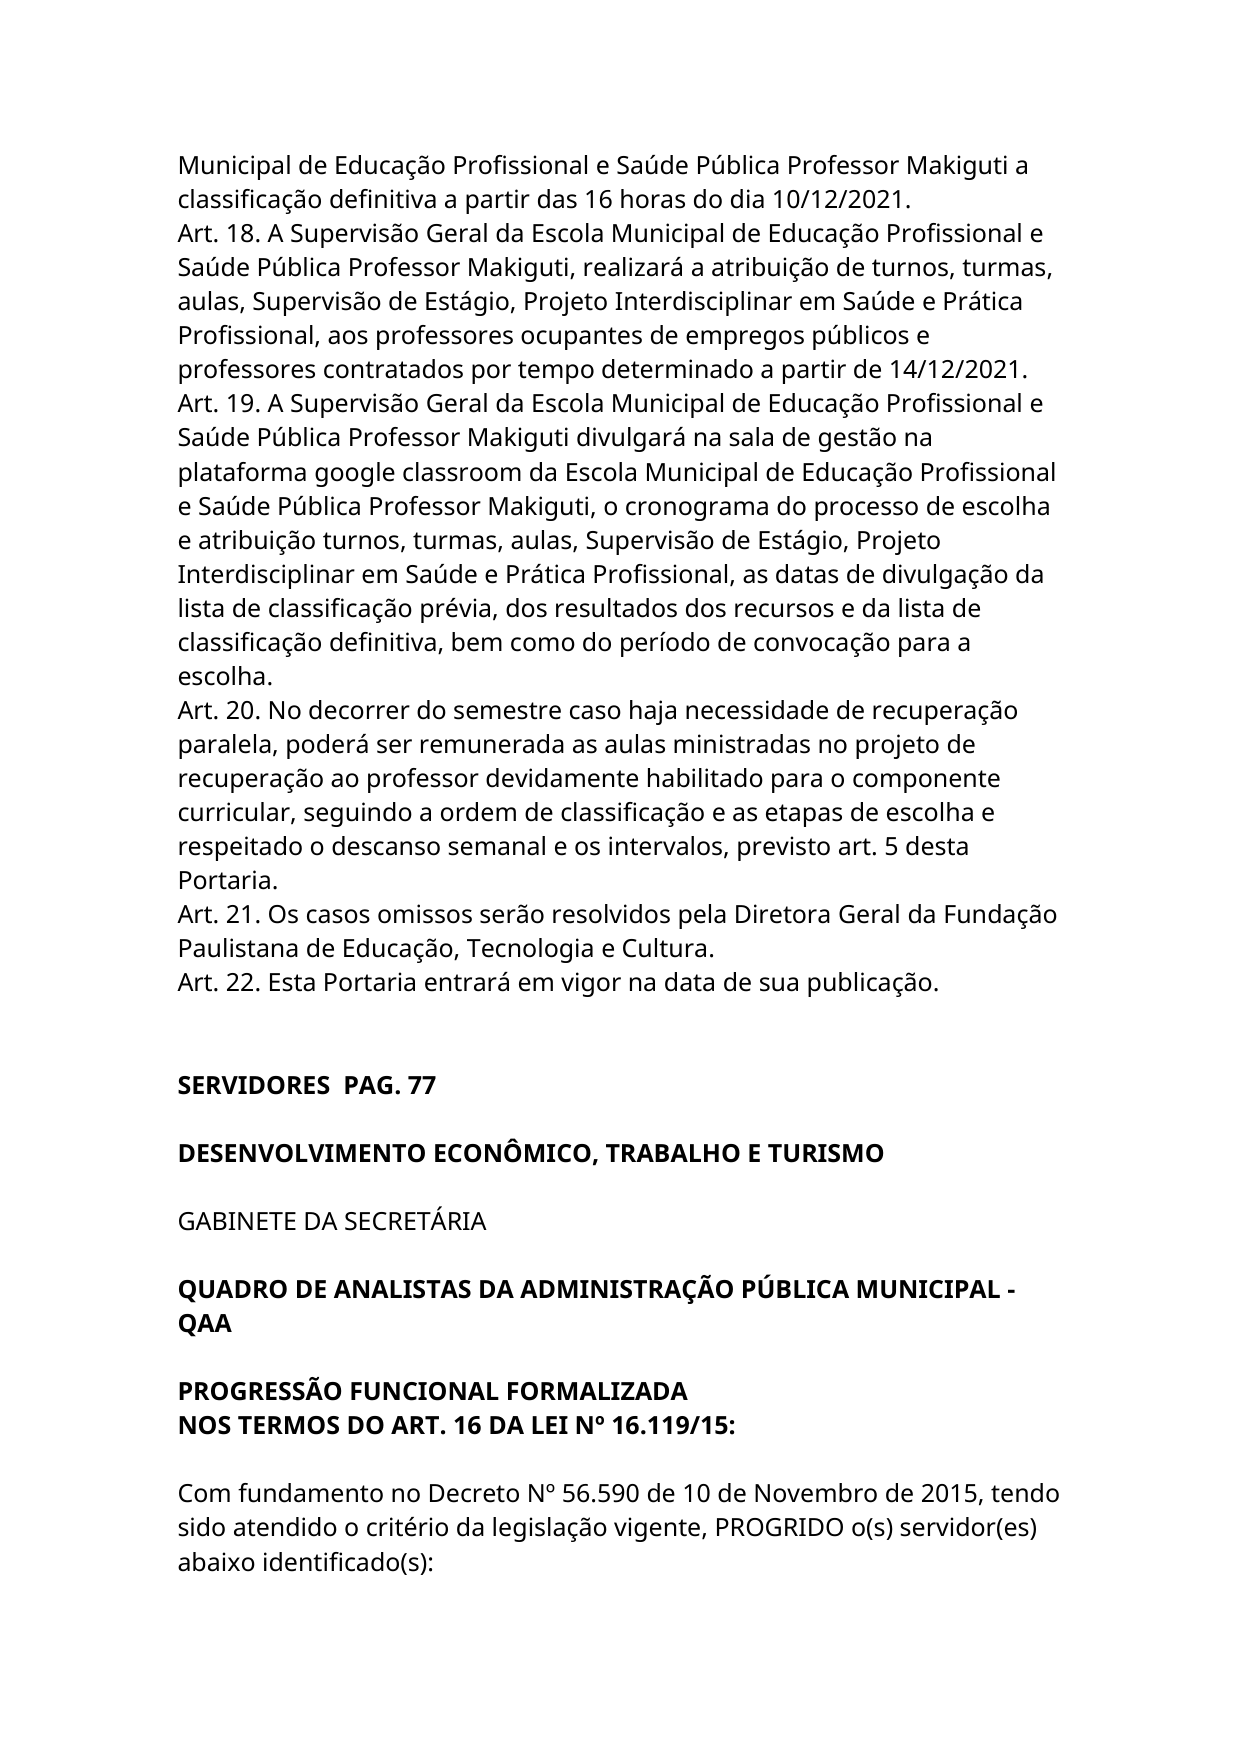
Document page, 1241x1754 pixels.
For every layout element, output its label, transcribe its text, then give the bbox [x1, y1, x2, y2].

text QUADRO DE ANALISTAS DA ADMINISTRAÇÃO PÚBLICA MUNICIPAL - QAA [177, 1272, 1063, 1340]
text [177, 148, 1063, 216]
text Art. 22. Esta Portaria entrará em vigor na data de sua publicação. [177, 965, 1063, 999]
text Art. 20. No decorrer do semestre caso haja necessidade de recuperação paralela, poderá ser remunerada as aulas ministradas no projeto de recuperação ao professor devidamente habilitado para o componente curricular, seguindo a ordem de classificação e as etapas de escolha e respeitado o descanso semanal e os intervalos, previsto art. 5 desta Portaria. [177, 693, 1063, 897]
text Art. 19. A Supervisão Geral da Escola Municipal de Educação Profissional e Saúde Pública Professor Makiguti divulgará na sala de gestão na plataforma google classroom da Escola Municipal de Educação Profissional e Saúde Pública Professor Makiguti, o cronograma do processo de escolha e atribuição turnos, turmas, aulas, Supervisão de Estágio, Projeto Interdisciplinar em Saúde e Prática Profissional, as datas de divulgação da lista de classificação prévia, dos resultados dos recursos e da lista de classificação definitiva, bem como do período de convocação para a escolha. [177, 386, 1063, 693]
text Art. 21. Os casos omissos serão resolvidos pela Diretora Geral da Fundação Paulistana de Educação, Tecnologia e Cultura. [177, 897, 1063, 965]
text PROGRESSÃO FUNCIONAL FORMALIZADA [177, 1374, 1063, 1408]
text SERVIDORES PAG. 77 [177, 1067, 1063, 1101]
text GABINETE DA SECRETÁRIA [177, 1203, 1063, 1238]
text NOS TERMOS DO ART. 16 DA LEI Nº 16.119/15: [177, 1408, 1063, 1442]
text DESENVOLVIMENTO ECONÔMICO, TRABALHO E TURISMO [177, 1135, 1063, 1169]
text Art. 18. A Supervisão Geral da Escola Municipal de Educação Profissional e Saúde Pública Professor Makiguti, realizará a atribuição de turnos, turmas, aulas, Supervisão de Estágio, Projeto Interdisciplinar em Saúde e Prática Profissional, aos professores ocupantes de empregos públicos e professores contratados por tempo determinado a partir de 14/12/2021. [177, 216, 1063, 386]
text Com fundamento no Decreto Nº 56.590 de 10 de Novembro de 2015, tendo sido atendido o critério da legislação vigente, PROGRIDO o(s) servidor(es) abaixo identificado(s): [177, 1476, 1063, 1578]
